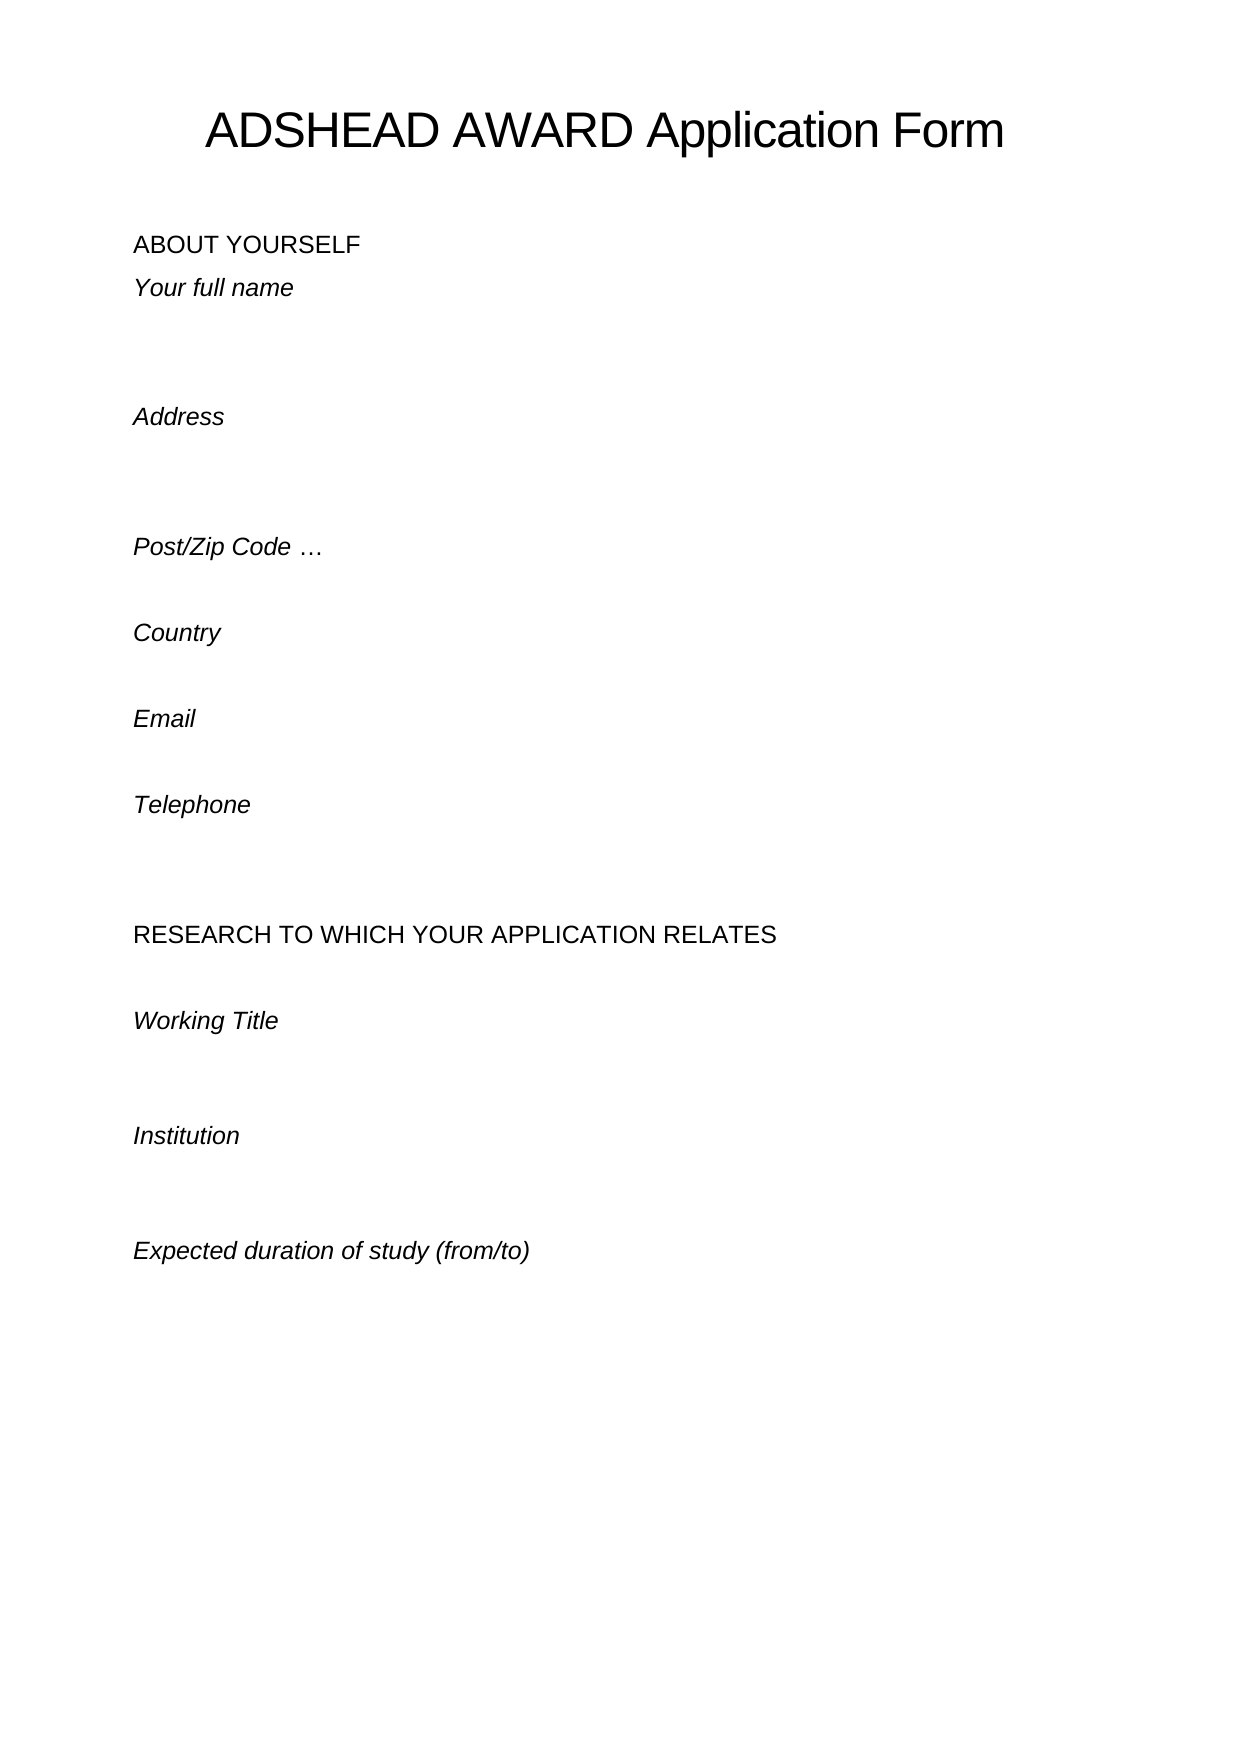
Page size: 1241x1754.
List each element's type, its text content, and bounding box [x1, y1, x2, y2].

text ADSHEAD AWARD Application Form [133, 100, 1079, 158]
text Country [133, 618, 1079, 646]
text Post/Zip Code … [133, 531, 1079, 560]
text Email [133, 704, 1079, 733]
text Working Title [133, 1006, 1079, 1034]
text Expected duration of study (from/to) [133, 1236, 1079, 1264]
text ABOUT YOURSELF [133, 229, 1079, 258]
text Telephone [133, 790, 1079, 819]
text Institution [133, 1121, 1079, 1149]
text Address [133, 402, 1079, 431]
text RESEARCH TO WHICH YOUR APPLICATION RELATES [133, 919, 1079, 948]
text Your full name [133, 273, 1079, 301]
